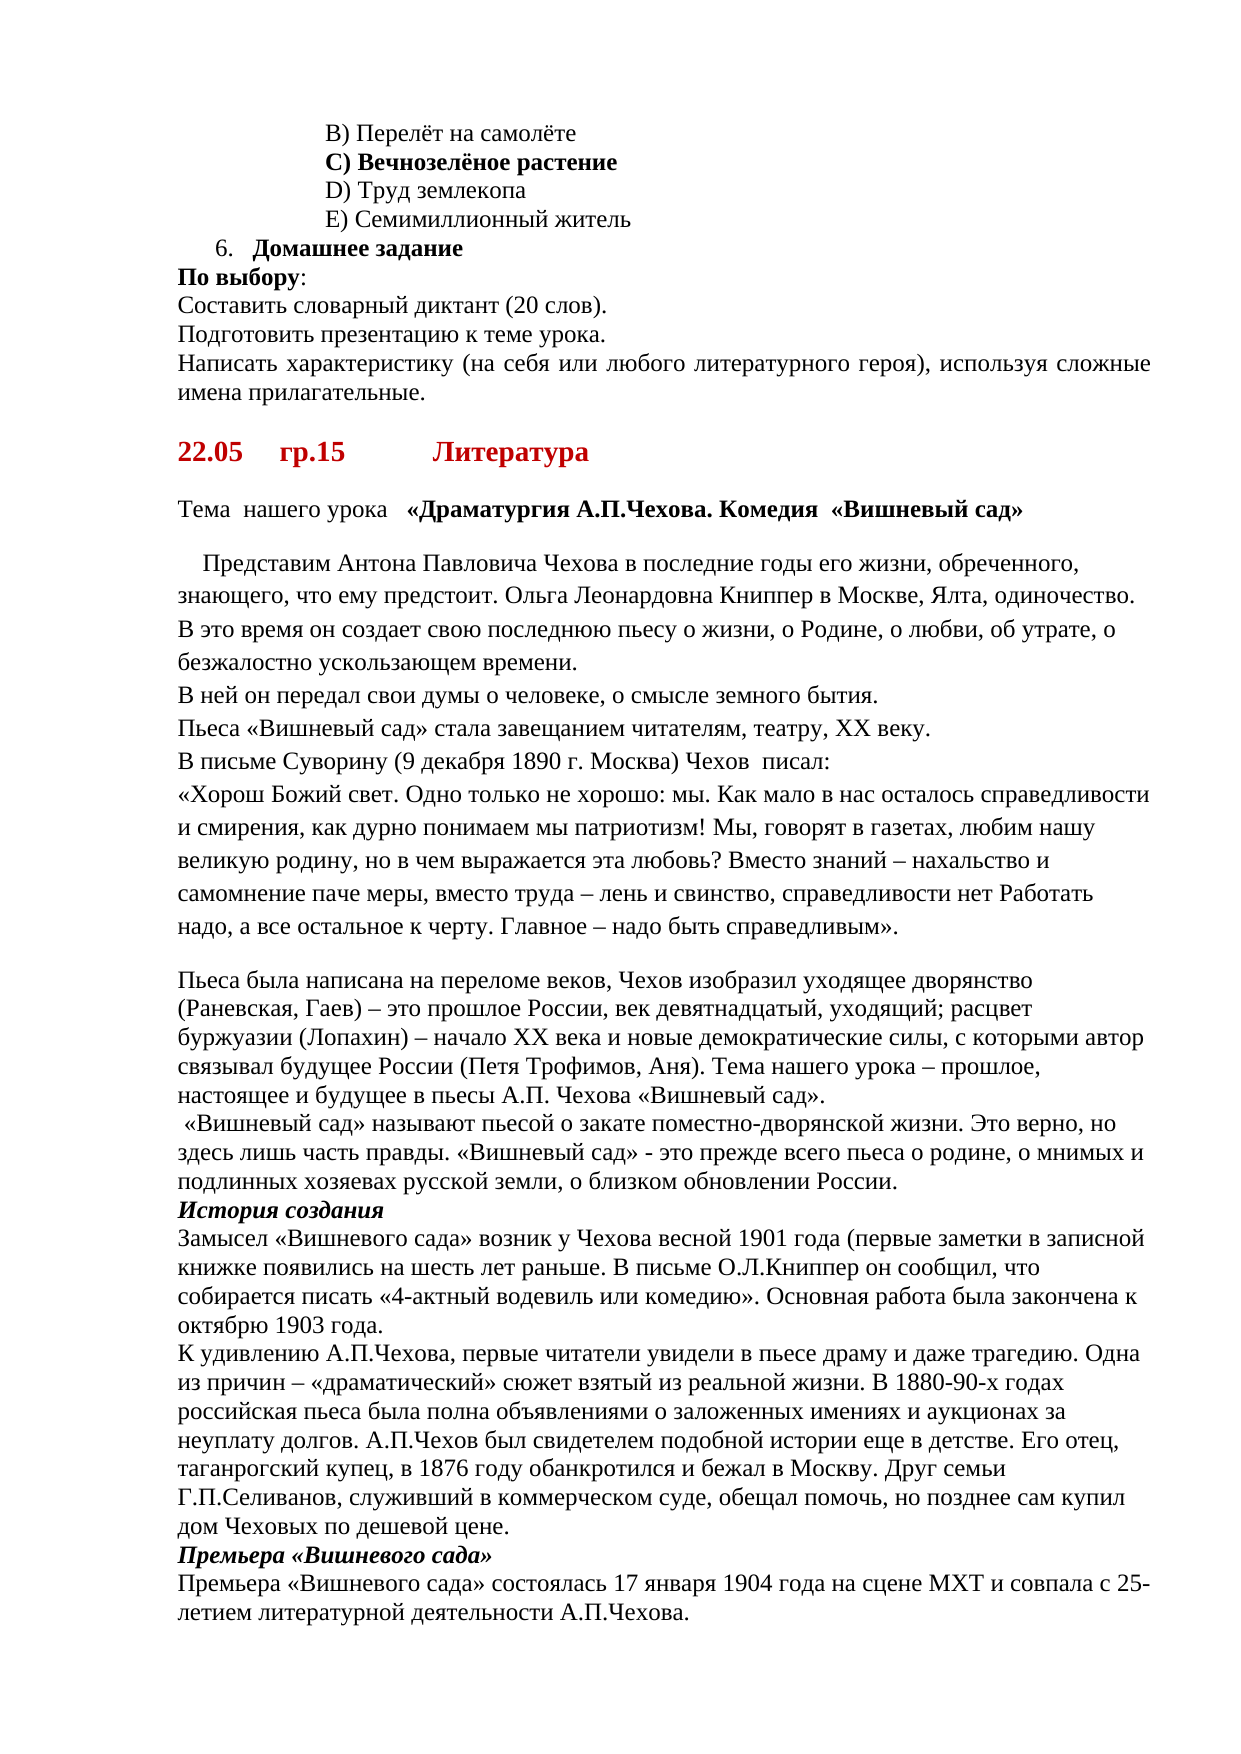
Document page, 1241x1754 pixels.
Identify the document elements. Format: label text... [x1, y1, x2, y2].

text Тема нашего урока «Драматургия А.П.Чехова. Комедия «Вишневый сад» [177, 494, 1152, 522]
text К удивлению А.П.Чехова, первые читатели увидели в пьесе драму и даже трагедию. Одна из причин – «драматический» сюжет взятый из реальной жизни. В 1880-90-х годах российская пьеса была полна объявлениями о заложенных имениях и аукционах за неуплату долгов. А.П.Чехов был свидетелем подобной истории еще в детстве. Его отец, таганрогский купец, в 1876 году обанкротился и бежал в Москву. Друг семьи Г.П.Селиванов, служивший в коммерческом суде, обещал помочь, но позднее сам купил дом Чеховых по дешевой цене. [177, 1338, 1152, 1540]
text Премьера «Вишневого сада» состоялась 17 января 1904 года на сцене МХТ и совпала с 25-летием литературной деятельности А.П.Чехова. [177, 1568, 1152, 1626]
text «Вишневый сад» называют пьесой о закате поместно-дворянской жизни. Это верно, но здесь лишь часть правды. «Вишневый сад» - это прежде всего пьеса о родине, о мнимых и подлинных хозяевах русской земли, о близком обновлении России. [177, 1108, 1152, 1195]
list Домашнее задание [215, 233, 1152, 262]
text По выбору: [177, 262, 1152, 291]
text Составить словарный диктант (20 слов). [177, 291, 1152, 319]
text История создания [177, 1195, 1152, 1223]
text С) Вечнозелёное растение [325, 147, 1152, 176]
text Написать характеристику (на себя или любого литературного героя), используя сложные имена прилагательные. [177, 348, 1152, 406]
text Пьеса была написана на переломе веков, Чехов изобразил уходящее дворянство (Раневская, Гаев) – это прошлое России, век девятнадцатый, уходящий; расцвет буржуазии (Лопахин) – начало ХХ века и новые демократические силы, с которыми автор связывал будущее России (Петя Трофимов, Аня). Тема нашего урока – прошлое, настоящее и будущее в пьесы А.П. Чехова «Вишневый сад». [177, 965, 1152, 1108]
text Премьера «Вишневого сада» [177, 1540, 1152, 1568]
text Подготовить презентацию к теме урока. [177, 319, 1152, 348]
text 22.05 гр.15 Литература [177, 434, 1152, 468]
text Представим Антона Павловича Чехова в последние годы его жизни, обреченного, знающего, что ему предстоит. Ольга Леонардовна Книппер в Москве, Ялта, одиночество. В это время он создает свою последнюю пьесу о жизни, о Родине, о любви, об утрате, о безжалостно ускользающем времени. В ней он передал свои думы о человеке, о смысле земного бытия. Пьеса «Вишневый сад» стала завещанием читателям, театру, ХХ веку. В письме Суворину (9 декабря 1890 г. Москва) Чехов писал: «Хорош Божий свет. Одно только не хорошо: мы. Как мало в нас осталось справедливости и смирения, как дурно понимаем мы патриотизм! Мы, говорят в газетах, любим нашу великую родину, но в чем выражается эта любовь? Вместо знаний – нахальство и самомнение паче меры, вместо труда – лень и свинство, справедливости нет Работать надо, а все остальное к черту. Главное – надо быть справедливым». [177, 548, 1152, 939]
text В) Перелёт на самолёте [325, 118, 1152, 147]
text Е) Семимиллионный житель [325, 204, 1152, 233]
text D) Труд землекопа [325, 176, 1152, 204]
text Замысел «Вишневого сада» возник у Чехова весной 1901 года (первые заметки в записной книжке появились на шесть лет раньше. В письме О.Л.Книппер он сообщил, что собирается писать «4-актный водевиль или комедию». Основная работа была закончена к октябрю 1903 года. [177, 1223, 1152, 1338]
